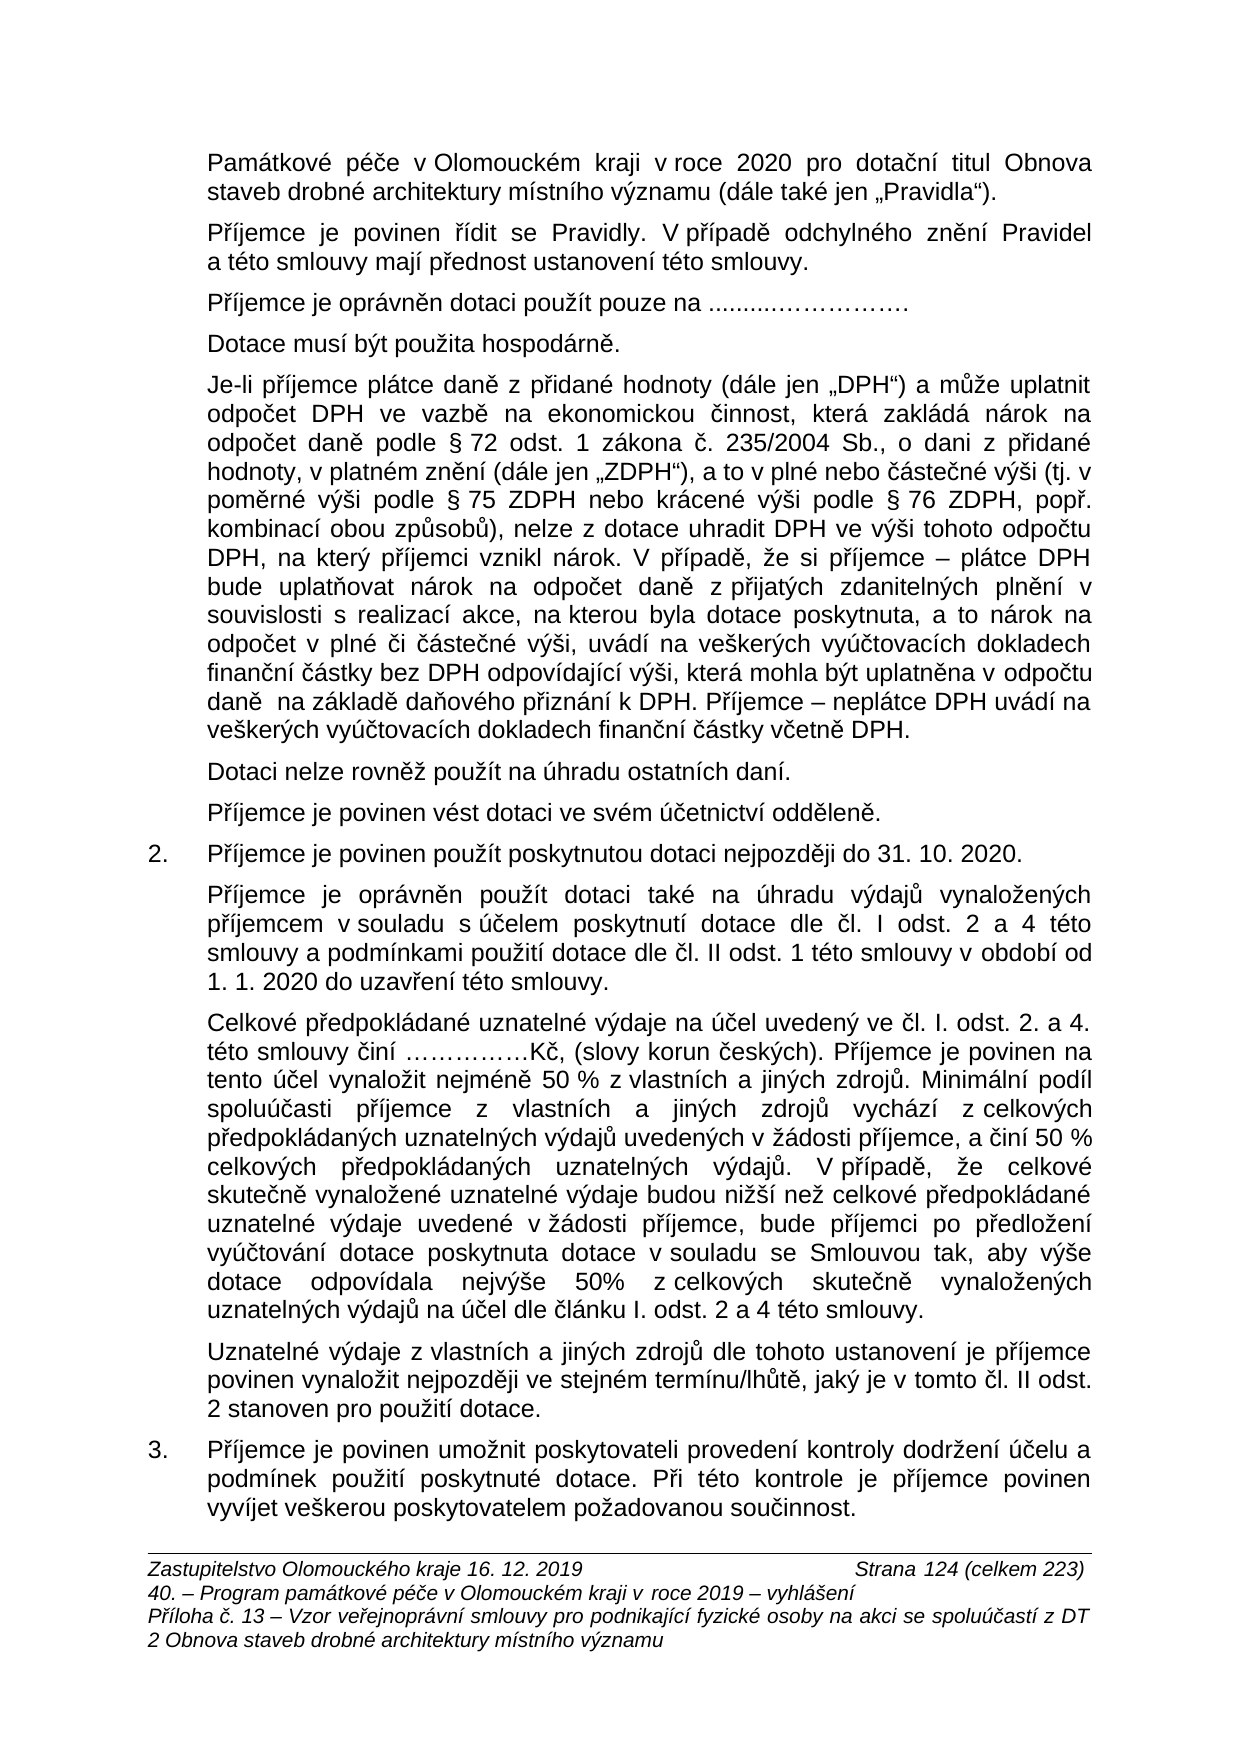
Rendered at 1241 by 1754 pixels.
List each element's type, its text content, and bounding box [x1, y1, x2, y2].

list Příjemce je povinen umožnit poskytovateli provedení kontroly dodržení účelu a podmínek použití poskytnuté dotace. Při této kontrole je příjemce povinen vyvíjet veškerou poskytovatelem požadovanou součinnost. [148, 1435, 1092, 1521]
text Příjemce je oprávněn použít dotaci také na úhradu výdajů vynaložených příjemcem v souladu s účelem poskytnutí dotace dle čl. I odst. 2 a 4 této smlouvy a podmínkami použití dotace dle čl. II odst. 1 této smlouvy v období od 1. 1. 2020 do uzavření této smlouvy. [207, 880, 1092, 995]
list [148, 148, 1092, 205]
list Příjemce je povinen použít poskytnutou dotaci nejpozději do 31. 10. 2020. [148, 839, 1092, 868]
text Příjemce je povinen vést dotaci ve svém účetnictví odděleně. [207, 798, 1092, 826]
text Dotaci nelze rovněž použít na úhradu ostatních daní. [207, 756, 1092, 785]
text Příjemce je oprávněn dotaci použít pouze na ..........……………. [207, 288, 1092, 316]
text Uznatelné výdaje z vlastních a jiných zdrojů dle tohoto ustanovení je příjemce povinen vynaložit nejpozději ve stejném termínu/lhůtě, jaký je v tomto čl. II odst. 2 stanoven pro použití dotace. [207, 1336, 1092, 1423]
text Příjemce je povinen řídit se Pravidly. V případě odchylného znění Pravidel a této smlouvy mají přednost ustanovení této smlouvy. [207, 218, 1092, 275]
text Celkové předpokládané uznatelné výdaje na účel uvedený ve čl. I. odst. 4. této smlouvy činí ……………Kč, (slovy korun českých). Příjemce je povinen na tento účel vynaložit nejméně 50 % z vlastních a jiných zdrojů. Minimální podíl spoluúčasti příjemce z vlastních a jiných zdrojů vychází z celkových předpokládaných uznatelných výdajů uvedených v žádosti příjemce, a činí 50 % celkových předpokládaných uznatelných výdajů. V případě, že celkové skutečně vynaložené uznatelné výdaje budou nižší než celkové předpokládané uznatelné výdaje uvedené v žádosti příjemce, bude příjemci po předložení vyúčtování dotace poskytnuta dotace v souladu se Smlouvou tak, aby výše dotace odpovídala nejvýše 50% z celkových skutečně vynaložených uznatelných výdajů na účel dle článku I. odst. 2 a 4 této smlouvy. [207, 1008, 1092, 1324]
text Je-li příjemce plátce daně z přidané hodnoty (dále jen „DPH“) a může uplatnit odpočet DPH ve vazbě na ekonomickou činnost, která zakládá nárok na odpočet daně podle § 72 odst. 1 zákona č. 235/2004 Sb., o dani z přidané hodnoty, v platném znění (dále jen „ZDPH“), a to v plné nebo částečné výši (tj. v poměrné výši podle § 75 ZDPH nebo krácené výši podle § 76 ZDPH, popř. kombinací obou způsobů), nelze z dotace uhradit DPH ve výši tohoto odpočtu DPH, na který příjemci vznikl nárok. V případě, že si příjemce – plátce DPH bude uplatňovat nárok na odpočet daně z přijatých zdanitelných plnění v souvislosti s realizací akce, na kterou byla dotace poskytnuta, a to nárok na odpočet v plné či částečné výši, uvádí na veškerých vyúčtovacích dokladech finanční částky bez DPH odpovídající výši, která mohla být uplatněna v odpočtu daně na základě daňového přiznání k DPH. Příjemce – neplátce DPH uvádí na veškerých vyúčtovacích dokladech finanční částky včetně DPH. [207, 370, 1092, 744]
text Dotace musí být použita hospodárně. [207, 329, 1092, 358]
